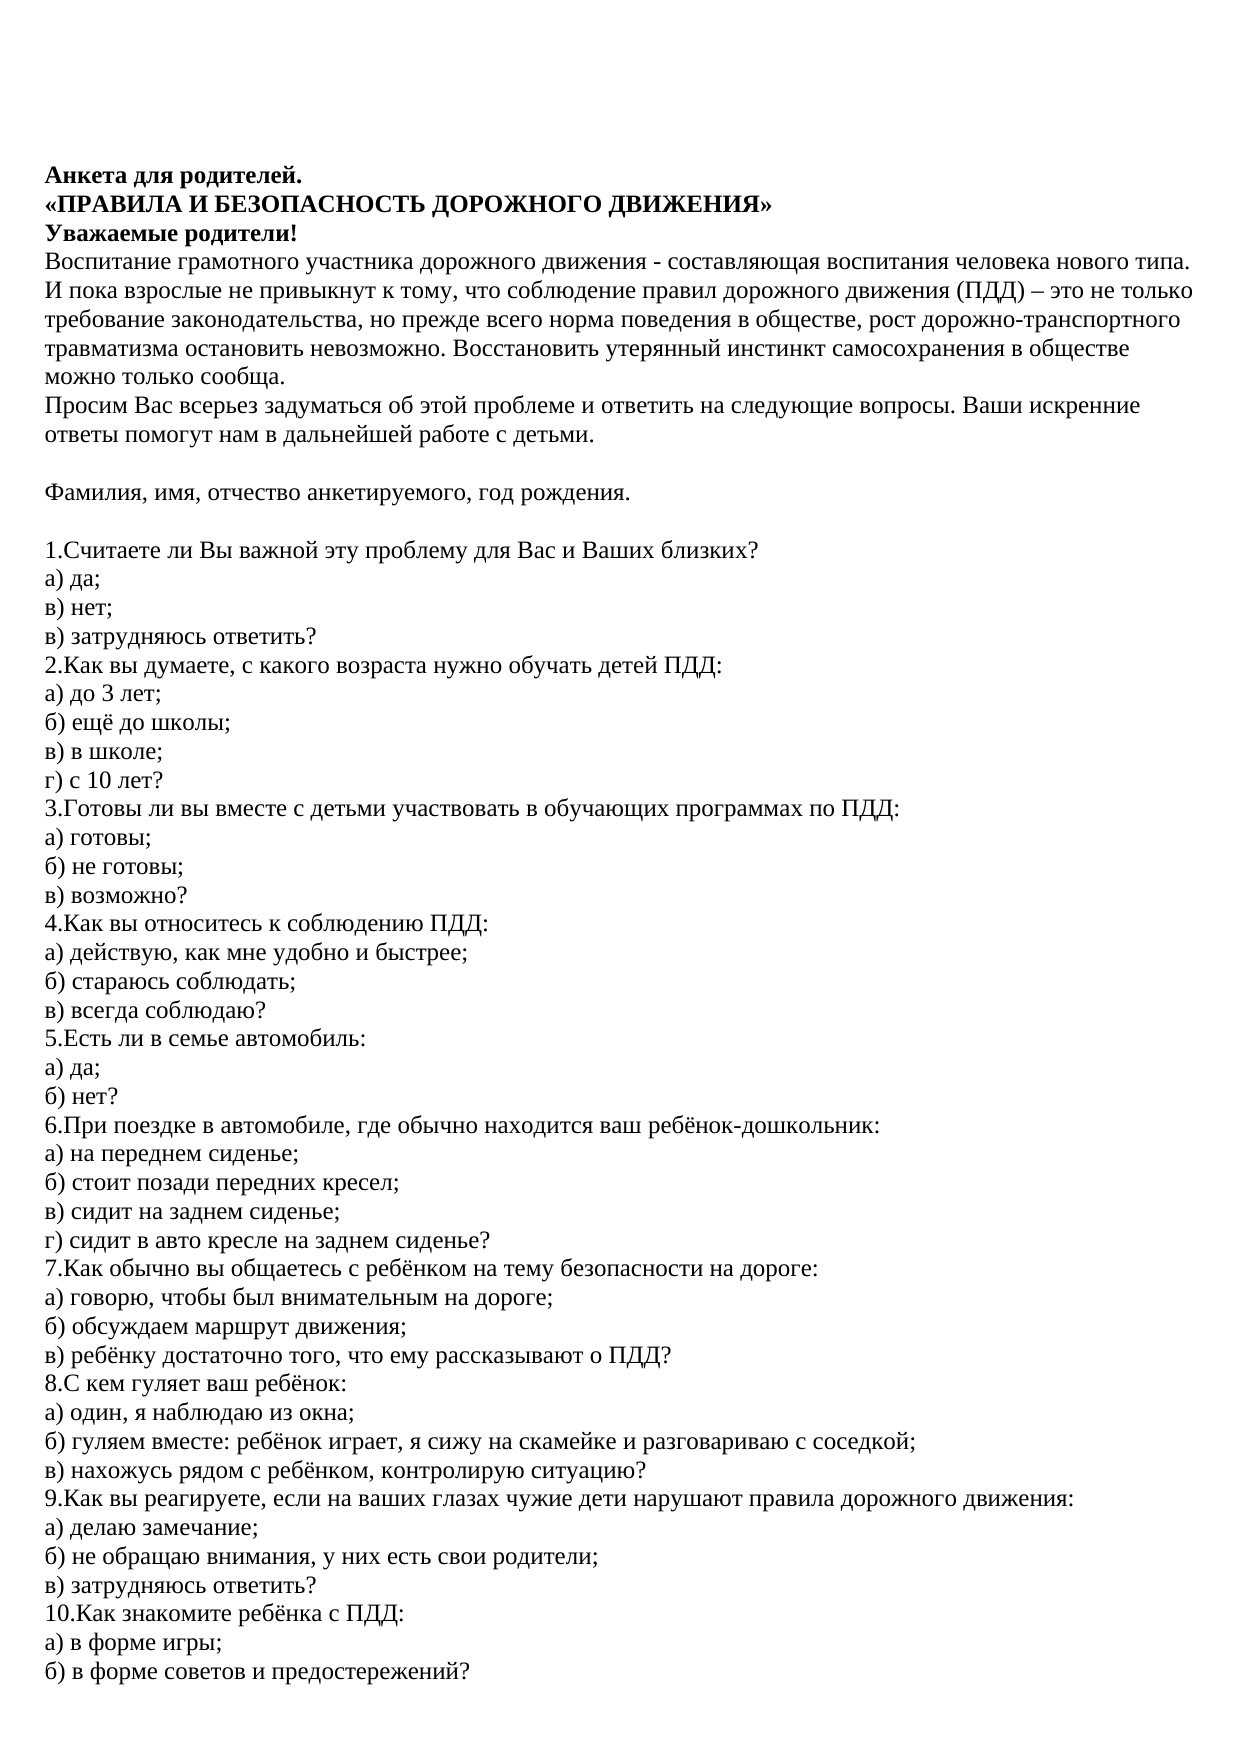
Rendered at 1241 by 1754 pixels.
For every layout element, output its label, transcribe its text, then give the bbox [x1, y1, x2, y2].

text Анкета для родителей. «ПРАВИЛА И БЕЗОПАСНОСТЬ ДОРОЖНОГО ДВИЖЕНИЯ» Уважаемые родители! Воспитание грамотного участника дорожного движения - составляющая воспитания человека нового типа. И пока взрослые не привыкнут к тому, что соблюдение правил дорожного движения (ПДД) – это не только требование законодательства, но прежде всего норма поведения в обществе, рост дорожно-транспортного травматизма остановить невозможно. Восстановить утерянный инстинкт самосохранения в обществе можно только сообща. Просим Вас всерьез задуматься об этой проблеме и ответить на следующие вопросы. Ваши искренние ответы помогут нам в дальнейшей работе с детьми. [44, 160, 1196, 448]
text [44, 535, 1196, 1685]
text Фамилия, имя, отчество анкетируемого, год рождения. [44, 477, 1196, 506]
